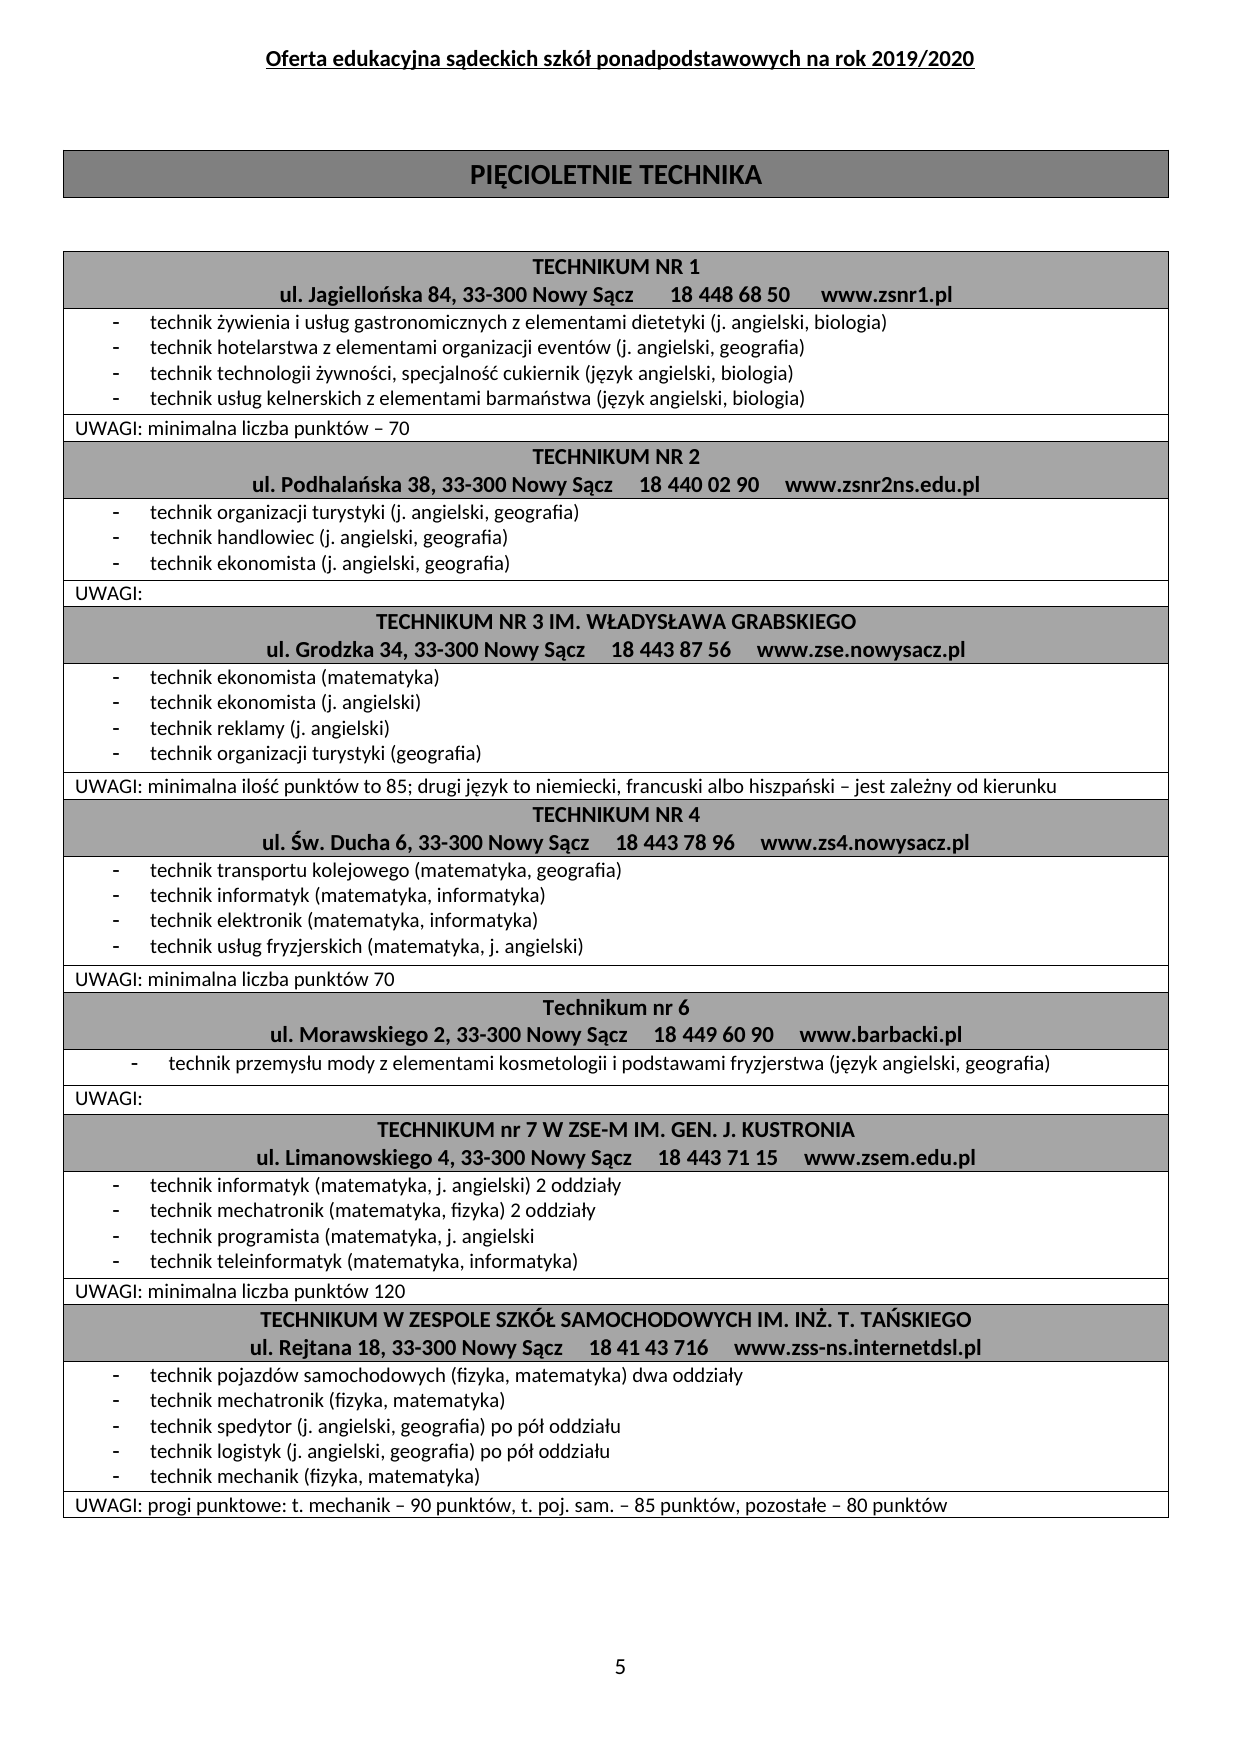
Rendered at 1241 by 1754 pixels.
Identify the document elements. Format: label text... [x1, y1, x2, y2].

table_cell TECHNIKUM W ZESPOLE SZKÓŁ SAMOCHODOWYCH IM. INŻ. T. TAŃSKIEGO ul. Rejtana 18, 33-300 Nowy Sącz 18 41 43 716 www.zss-ns.internetdsl.pl [64, 1305, 1168, 1361]
table_cell technik przemysłu mody z elementami kosmetologii i podstawami fryzjerstwa (język angielski, geografia) [64, 1050, 1168, 1084]
table_cell UWAGI: minimalna liczba punktów 120 [64, 1279, 1168, 1304]
table_cell TECHNIKUM NR 2 ul. Podhalańska 38, 33-300 Nowy Sącz 18 440 02 90 www.zsnr2ns.edu.pl [64, 442, 1168, 498]
table_cell TECHNIKUM NR 4 ul. Św. Ducha 6, 33-300 Nowy Sącz 18 443 78 96 www.zs4.nowysacz.pl [64, 800, 1168, 856]
table_cell UWAGI: minimalna liczba punktów – 70 [64, 415, 1168, 441]
table_cell UWAGI: minimalna liczba punktów 70 [64, 966, 1168, 992]
table_cell technik organizacji turystyki (j. angielski, geografia) technik handlowiec (j. angielski, geografia) technik ekonomista (j. angielski, geografia) [64, 499, 1168, 579]
table_cell technik żywienia i usług gastronomicznych z elementami dietetyki (j. angielski, biologia) technik hotelarstwa z elementami organizacji eventów (j. angielski, geografia) technik technologii żywności, specjalność cukiernik (język angielski, biologia) technik usług kelnerskich z elementami barmaństwa (język angielski, biologia) [64, 309, 1168, 414]
table_cell UWAGI: [64, 1086, 1168, 1114]
table_cell TECHNIKUM NR 3 IM. WŁADYSŁAWA GRABSKIEGO ul. Grodzka 34, 33-300 Nowy Sącz 18 443 87 56 www.zse.nowysacz.pl [64, 607, 1168, 663]
table_cell TECHNIKUM nr 7 W ZSE-M IM. GEN. J. KUSTRONIA ul. Limanowskiego 4, 33-300 Nowy Sącz 18 443 71 15 www.zsem.edu.pl [64, 1115, 1168, 1171]
table_cell Technikum nr 6 ul. Morawskiego 2, 33-300 Nowy Sącz 18 449 60 90 www.barbacki.pl [64, 993, 1168, 1049]
table_header TECHNIKUM NR 1 ul. Jagiellońska 84, 33-300 Nowy Sącz 18 448 68 50 www.zsnr1.pl [64, 252, 1168, 308]
table_cell technik pojazdów samochodowych (fizyka, matematyka) dwa oddziały technik mechatronik (fizyka, matematyka) technik spedytor (j. angielski, geografia) po pół oddziału technik logistyk (j. angielski, geografia) po pół oddziału technik mechanik (fizyka, matematyka) [64, 1362, 1168, 1491]
table_cell technik informatyk (matematyka, j. angielski) 2 oddziały technik mechatronik (matematyka, fizyka) 2 oddziały technik programista (matematyka, j. angielski technik teleinformatyk (matematyka, informatyka) [64, 1172, 1168, 1277]
table_cell technik ekonomista (matematyka) technik ekonomista (j. angielski) technik reklamy (j. angielski) technik organizacji turystyki (geografia) [64, 664, 1168, 772]
table_cell UWAGI: [64, 581, 1168, 606]
table_cell technik transportu kolejowego (matematyka, geografia) technik informatyk (matematyka, informatyka) technik elektronik (matematyka, informatyka) technik usług fryzjerskich (matematyka, j. angielski) [64, 857, 1168, 965]
table_cell UWAGI: minimalna ilość punktów to 85; drugi język to niemiecki, francuski albo hiszpański – jest zależny od kierunku [64, 773, 1168, 799]
table_cell UWAGI: progi punktowe: t. mechanik – 90 punktów, t. poj. sam. – 85 punktów, pozostałe – 80 punktów [64, 1492, 1168, 1517]
table_header PIĘCIOLETNIE TECHNIKA [64, 151, 1168, 197]
